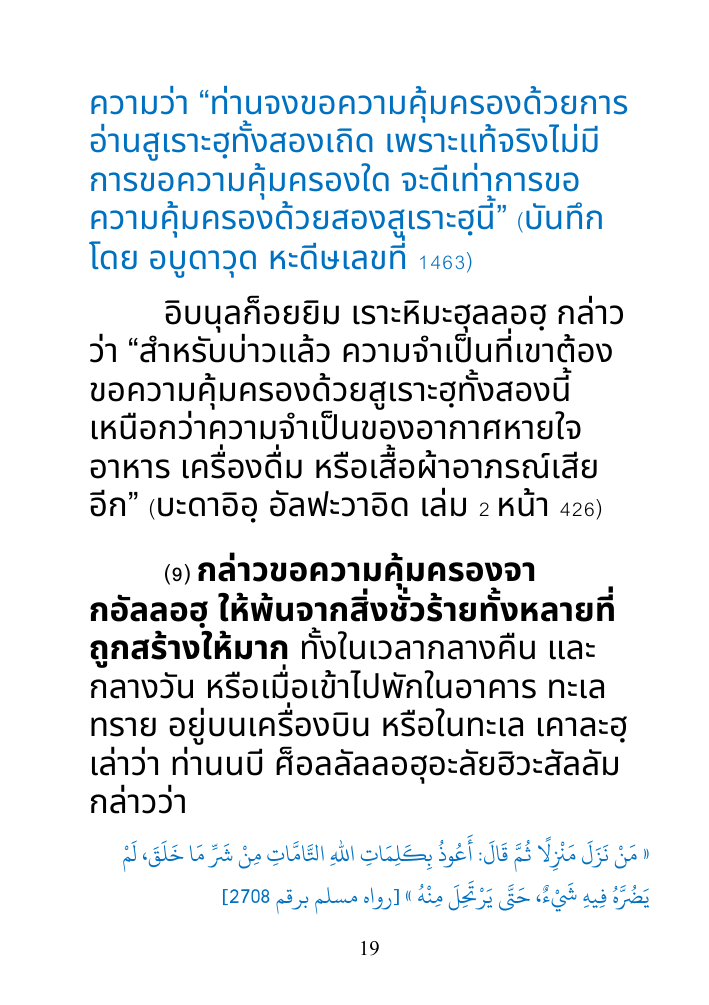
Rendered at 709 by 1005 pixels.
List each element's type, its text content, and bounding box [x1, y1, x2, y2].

text « مَنْ نَزَلَ مَنْزِلًا ثُمَّ قَالَ: أَعُوذُ بِكَلِمَاتِ اللهِ التَّامَّاتِ مِنْ شَرِّ مَا خَلَقَ، لَمْ يَضُرَّهُ فِيهِ شَيْءٌ، حَتَّى يَرْتَحِلَ مِنْهُ » [رواه مسلم برقم 2708] [88, 833, 650, 917]
text ความว่า “ท่านจงขอความคุ้มครองด้วยการอ่านสูเราะฮฺทั้งสองเถิด เพราะแท้จริงไม่มีการขอความคุ้มครองใด จะดีเท่าการขอความคุ้มครองด้วยสองสูเราะฮฺนี้” (บันทึกโดย อบูดาวุด หะดีษเลขที่ 1463) [88, 83, 650, 278]
text (9) กล่าวขอความคุ้มครองจากอัลลอฮฺ ให้พ้นจากสิ่งชั่วร้ายทั้งหลายที่ถูกสร้างให้มาก ทั้งในเวลากลางคืน และกลางวัน หรือเมื่อเข้าไปพักในอาคาร ทะเลทราย อยู่บนเครื่องบิน หรือในทะเล เคาละฮฺ เล่าว่า ท่านนบี ศ็อลลัลลอฮุอะลัยฮิวะสัลลัม กล่าวว่า [88, 550, 650, 821]
text อิบนุลก็อยยิม เราะหิมะฮุลลอฮฺ กล่าวว่า “สำหรับบ่าวแล้ว ความจำเป็นที่เขาต้องขอความคุ้มครองด้วยสูเราะฮฺทั้งสองนี้ เหนือกว่าความจำเป็นของอากาศหายใจ อาหาร เครื่องดื่ม หรือเสื้อผ้าอาภรณ์เสียอีก” (บะดาอิอฺ อัลฟะวาอิด เล่ม 2 หน้า 426) [88, 293, 650, 525]
